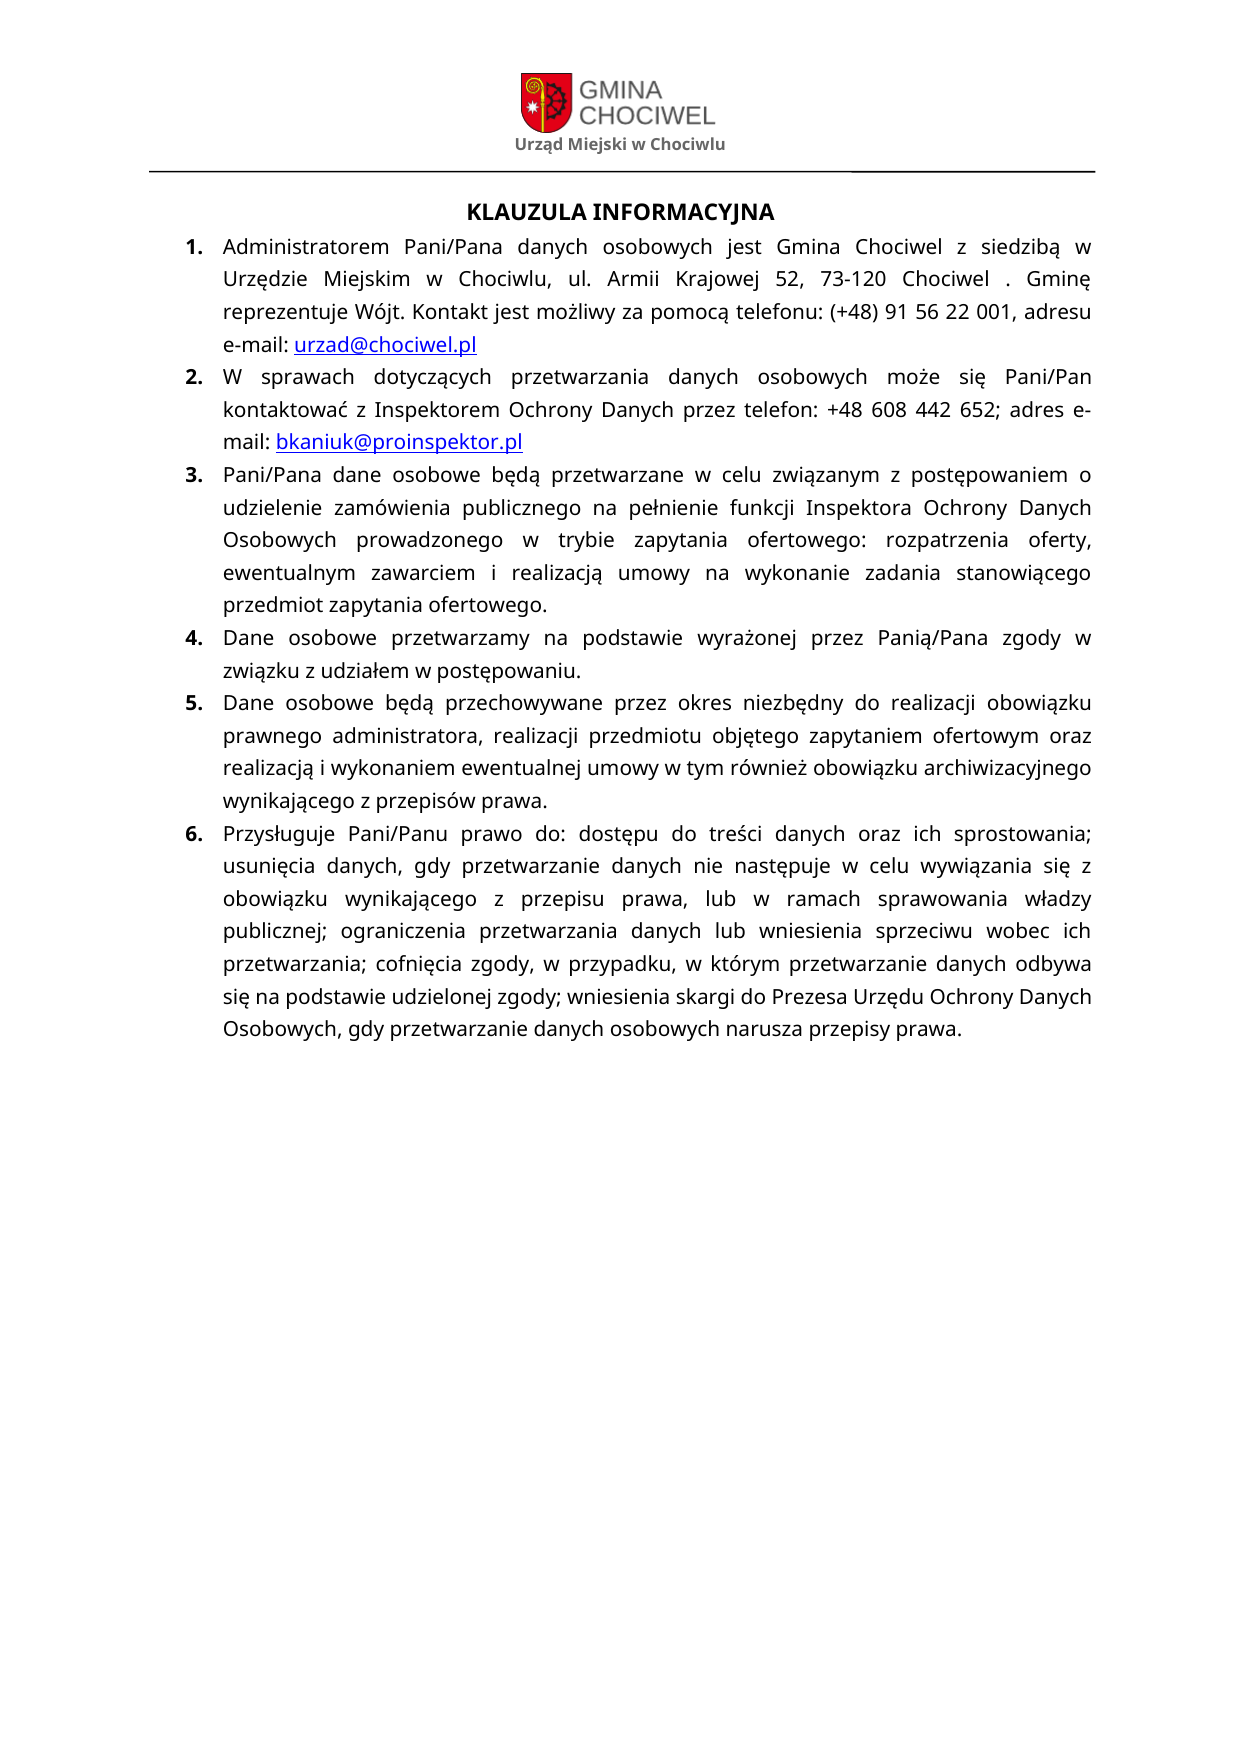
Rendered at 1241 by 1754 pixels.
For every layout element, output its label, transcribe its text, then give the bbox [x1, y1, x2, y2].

text KLAUZULA INFORMACYJNA [148, 196, 1093, 227]
list W sprawach dotyczących przetwarzania danych osobowych może się Pani/Pan kontaktować z Inspektorem Ochrony Danych przez telefon: +48 608 442 652; adres e-mail: bkaniuk@proinspektor.pl [185, 362, 1093, 456]
picture [521, 73, 720, 133]
list Dane osobowe będą przechowywane przez okres niezbędny do realizacji obowiązku prawnego administratora, realizacji przedmiotu objętego zapytaniem ofertowym oraz realizacją i wykonaniem ewentualnej umowy w tym również obowiązku archiwizacyjnego wynikającego z przepisów prawa. [185, 688, 1093, 814]
list Dane osobowe przetwarzamy na podstawie wyrażonej przez Panią/Pana zgody w związku z udziałem w postępowaniu. [185, 623, 1093, 684]
list Administratorem Pani/Pana danych osobowych jest Gmina Chociwel z siedzibą w Urzędzie Miejskim w Chociwlu, ul. Armii Krajowej 52, 73-120 Chociwel . Gminę reprezentuje Wójt. Kontakt jest możliwy za pomocą telefonu: (+48) 91 56 22 001, adresu e-mail: urzad@chociwel.pl [185, 232, 1093, 358]
list Przysługuje Pani/Panu prawo do: dostępu do treści danych oraz ich sprostowania; usunięcia danych, gdy przetwarzanie danych nie następuje w celu wywiązania się z obowiązku wynikającego z przepisu prawa, lub w ramach sprawowania władzy publicznej; ograniczenia przetwarzania danych lub wniesienia sprzeciwu wobec ich przetwarzania; cofnięcia zgody, w przypadku, w którym przetwarzanie danych odbywa się na podstawie udzielonej zgody; wniesienia skargi do Prezesa Urzędu Ochrony Danych Osobowych, gdy przetwarzanie danych osobowych narusza przepisy prawa. [185, 819, 1093, 1043]
list Pani/Pana dane osobowe będą przetwarzane w celu związanym z postępowaniem o udzielenie zamówienia publicznego na pełnienie funkcji Inspektora Ochrony Danych Osobowych prowadzonego w trybie zapytania ofertowego: rozpatrzenia oferty, ewentualnym zawarciem i realizacją umowy na wykonanie zadania stanowiącego przedmiot zapytania ofertowego. [185, 460, 1093, 619]
